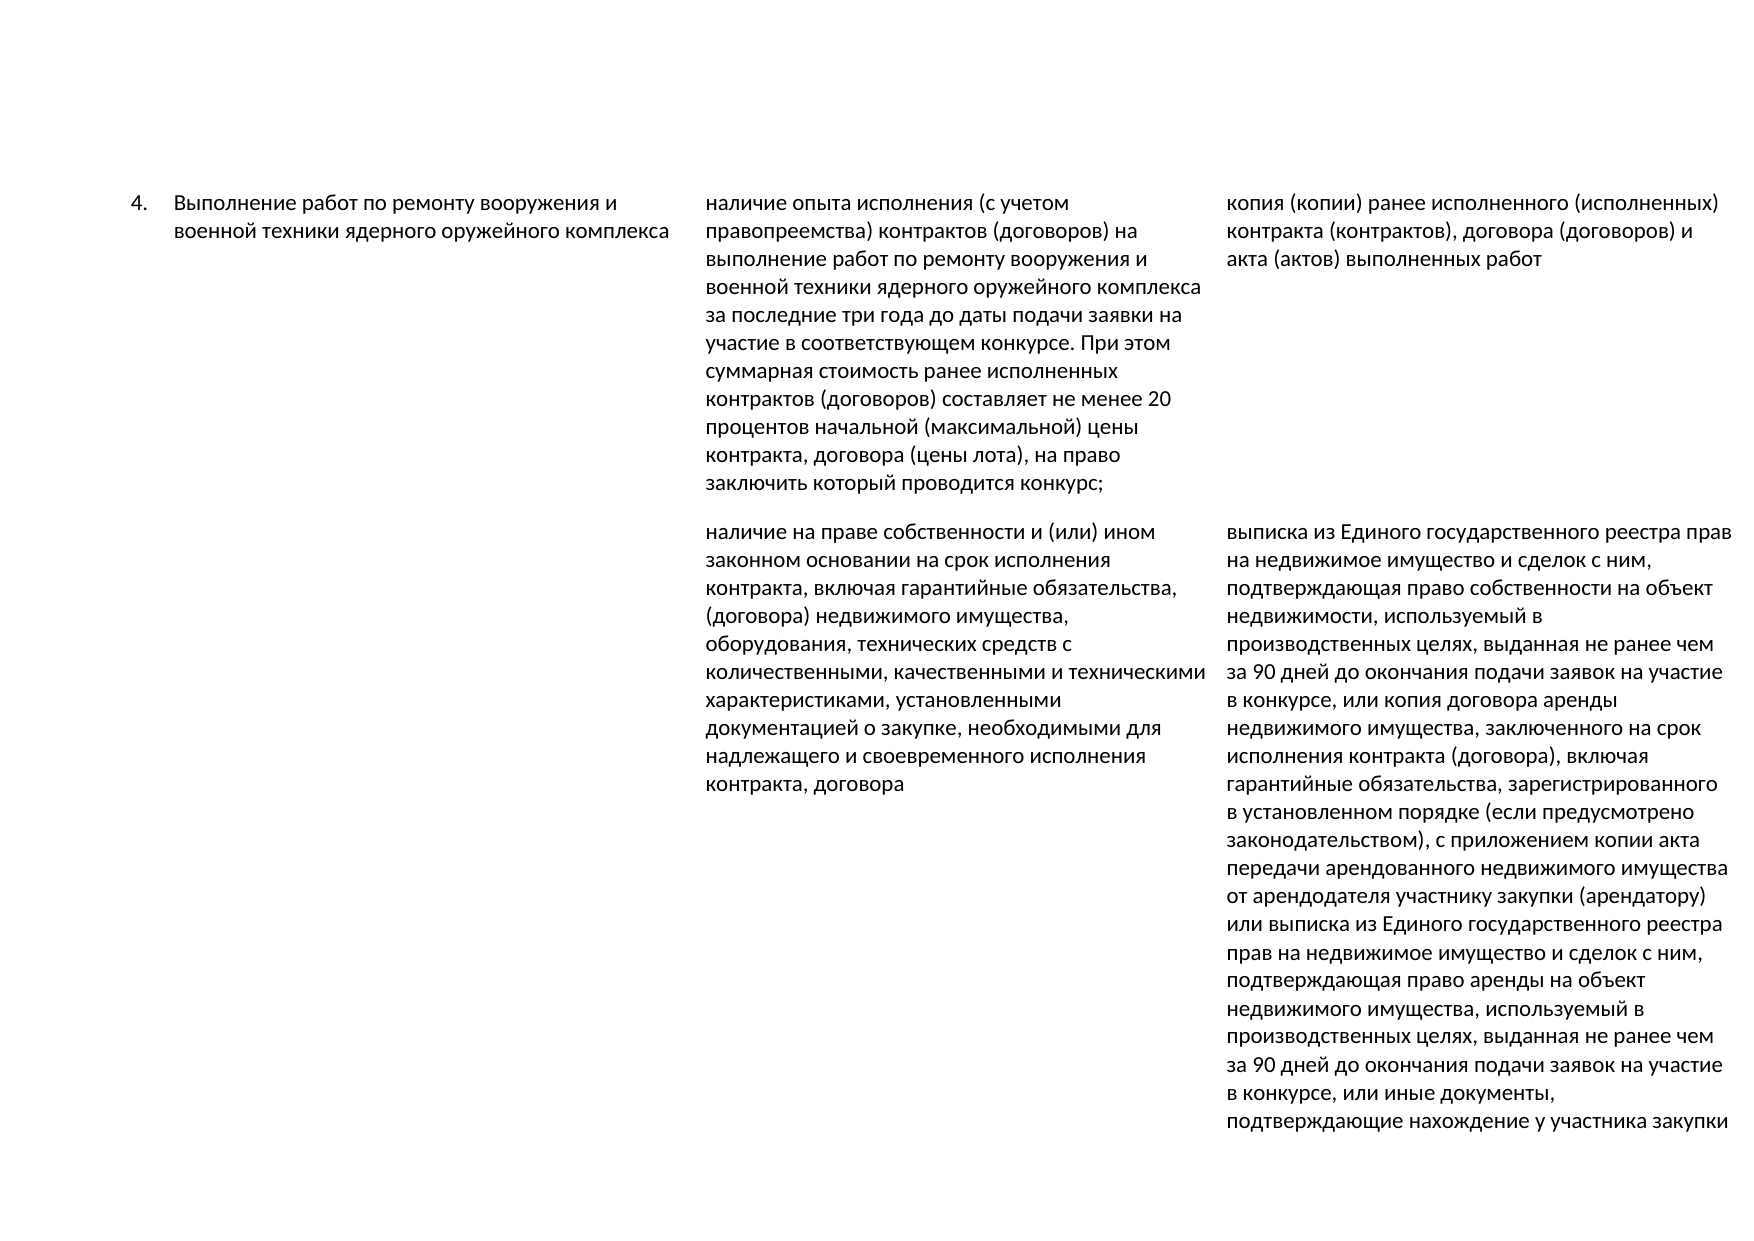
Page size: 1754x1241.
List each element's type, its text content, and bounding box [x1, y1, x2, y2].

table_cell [1220, 507, 1739, 1144]
table_cell наличие опыта исполнения (с учетом правопреемства) контрактов (договоров) на выполнение работ по ремонту вооружения и военной техники ядерного оружейного комплекса за последние три года до даты подачи заявки на участие в соответствующем конкурсе. При этом суммарная стоимость ранее исполненных контрактов (договоров) составляет не менее 20 процентов начальной (максимальной) цены контракта, договора (цены лота), на право заключить который проводится конкурс; [699, 177, 1220, 507]
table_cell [699, 507, 1220, 1144]
table_cell Выполнение работ по ремонту вооружения и военной техники ядерного оружейного комплекса [167, 177, 699, 1144]
table_cell копия (копии) ранее исполненного (исполненных) контракта (контрактов), договора (договоров) и акта (актов) выполненных работ [1220, 177, 1739, 507]
table_cell 4. [112, 177, 167, 1144]
